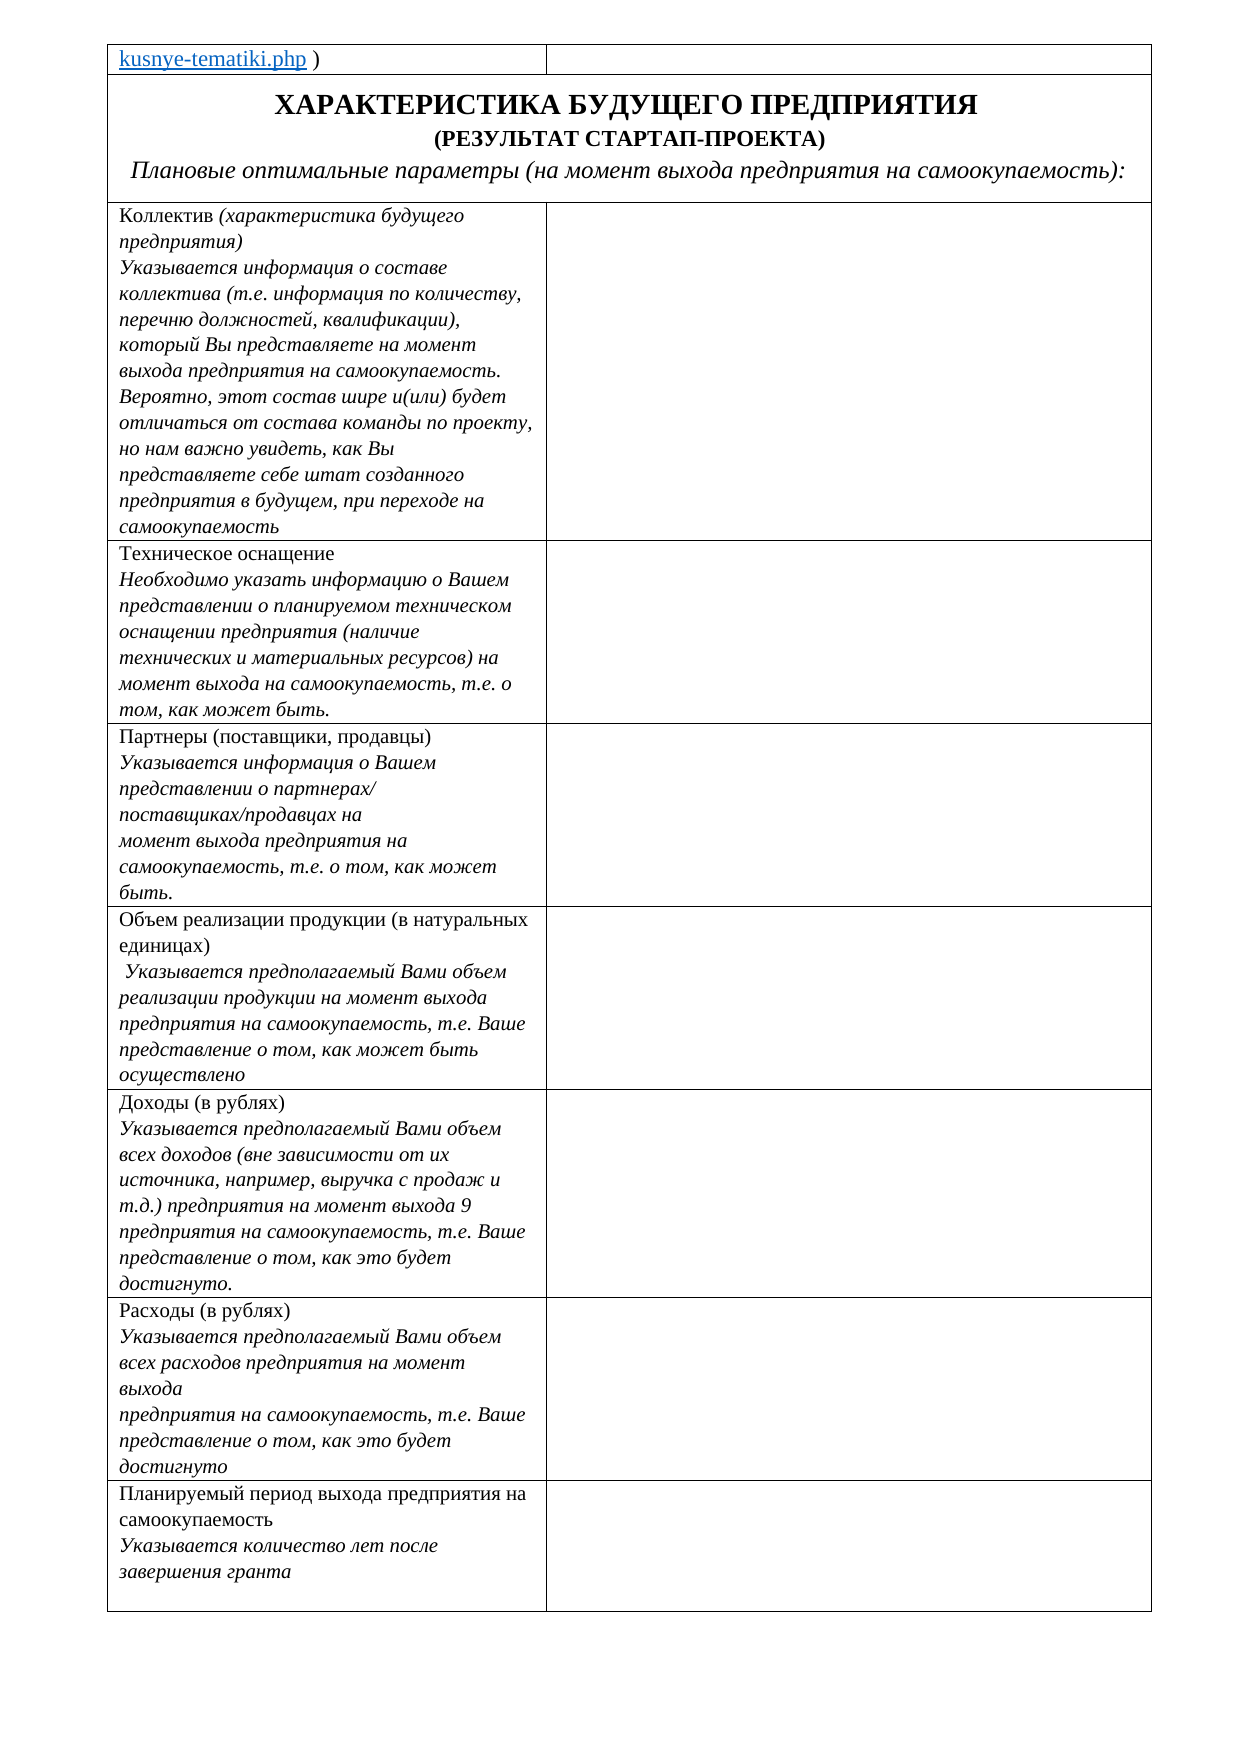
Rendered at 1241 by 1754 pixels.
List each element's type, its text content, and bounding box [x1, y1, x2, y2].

table_cell Объем реализации продукции (в натуральных единицах) Указывается предполагаемый Вами объем реализации продукции на момент выхода предприятия на самоокупаемость, т.е. Ваше представление о том, как может быть осуществлено [108, 907, 546, 1088]
table_cell [547, 907, 1151, 1088]
table_cell [547, 1481, 1151, 1611]
table_cell Расходы (в рублях) Указывается предполагаемый Вами объем всех расходов предприятия на момент выхода предприятия на самоокупаемость, т.е. Ваше представление о том, как это будет достигнуто [108, 1298, 546, 1480]
table_cell Доходы (в рублях) Указывается предполагаемый Вами объем всех доходов (вне зависимости от их источника, например, выручка с продаж и т.д.) предприятия на момент выхода 9 предприятия на самоокупаемость, т.е. Ваше представление о том, как это будет достигнуто. [108, 1090, 546, 1297]
table_cell Техническое оснащение Необходимо указать информацию о Вашем представлении о планируемом техническом оснащении предприятия (наличие технических и материальных ресурсов) на момент выхода на самоокупаемость, т.е. о том, как может быть. [108, 541, 546, 723]
table_header [547, 45, 1151, 74]
table_cell ХАРАКТЕРИСТИКА БУДУЩЕГО ПРЕДПРИЯТИЯ (РЕЗУЛЬТАТ СТАРТАП-ПРОЕКТА) Плановые оптимальные параметры (на момент выхода предприятия на самоокупаемость): [108, 75, 1151, 202]
table_cell [547, 724, 1151, 906]
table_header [108, 45, 546, 74]
table_cell [547, 541, 1151, 723]
table_cell [547, 1090, 1151, 1297]
table_cell Планируемый период выхода предприятия на самоокупаемость Указывается количество лет после завершения гранта [108, 1481, 546, 1611]
table_cell [547, 203, 1151, 540]
table_cell Партнеры (поставщики, продавцы) Указывается информация о Вашем представлении о партнерах/ поставщиках/продавцах на момент выхода предприятия на самоокупаемость, т.е. о том, как может быть. [108, 724, 546, 906]
table_cell [547, 1298, 1151, 1480]
table_cell Коллектив (характеристика будущего предприятия) Указывается информация о составе коллектива (т.е. информация по количеству, перечню должностей, квалификации), который Вы представляете на момент выхода предприятия на самоокупаемость. Вероятно, этот состав шире и(или) будет отличаться от состава команды по проекту, но нам важно увидеть, как Вы представляете себе штат созданного предприятия в будущем, при переходе на самоокупаемость [108, 203, 546, 540]
